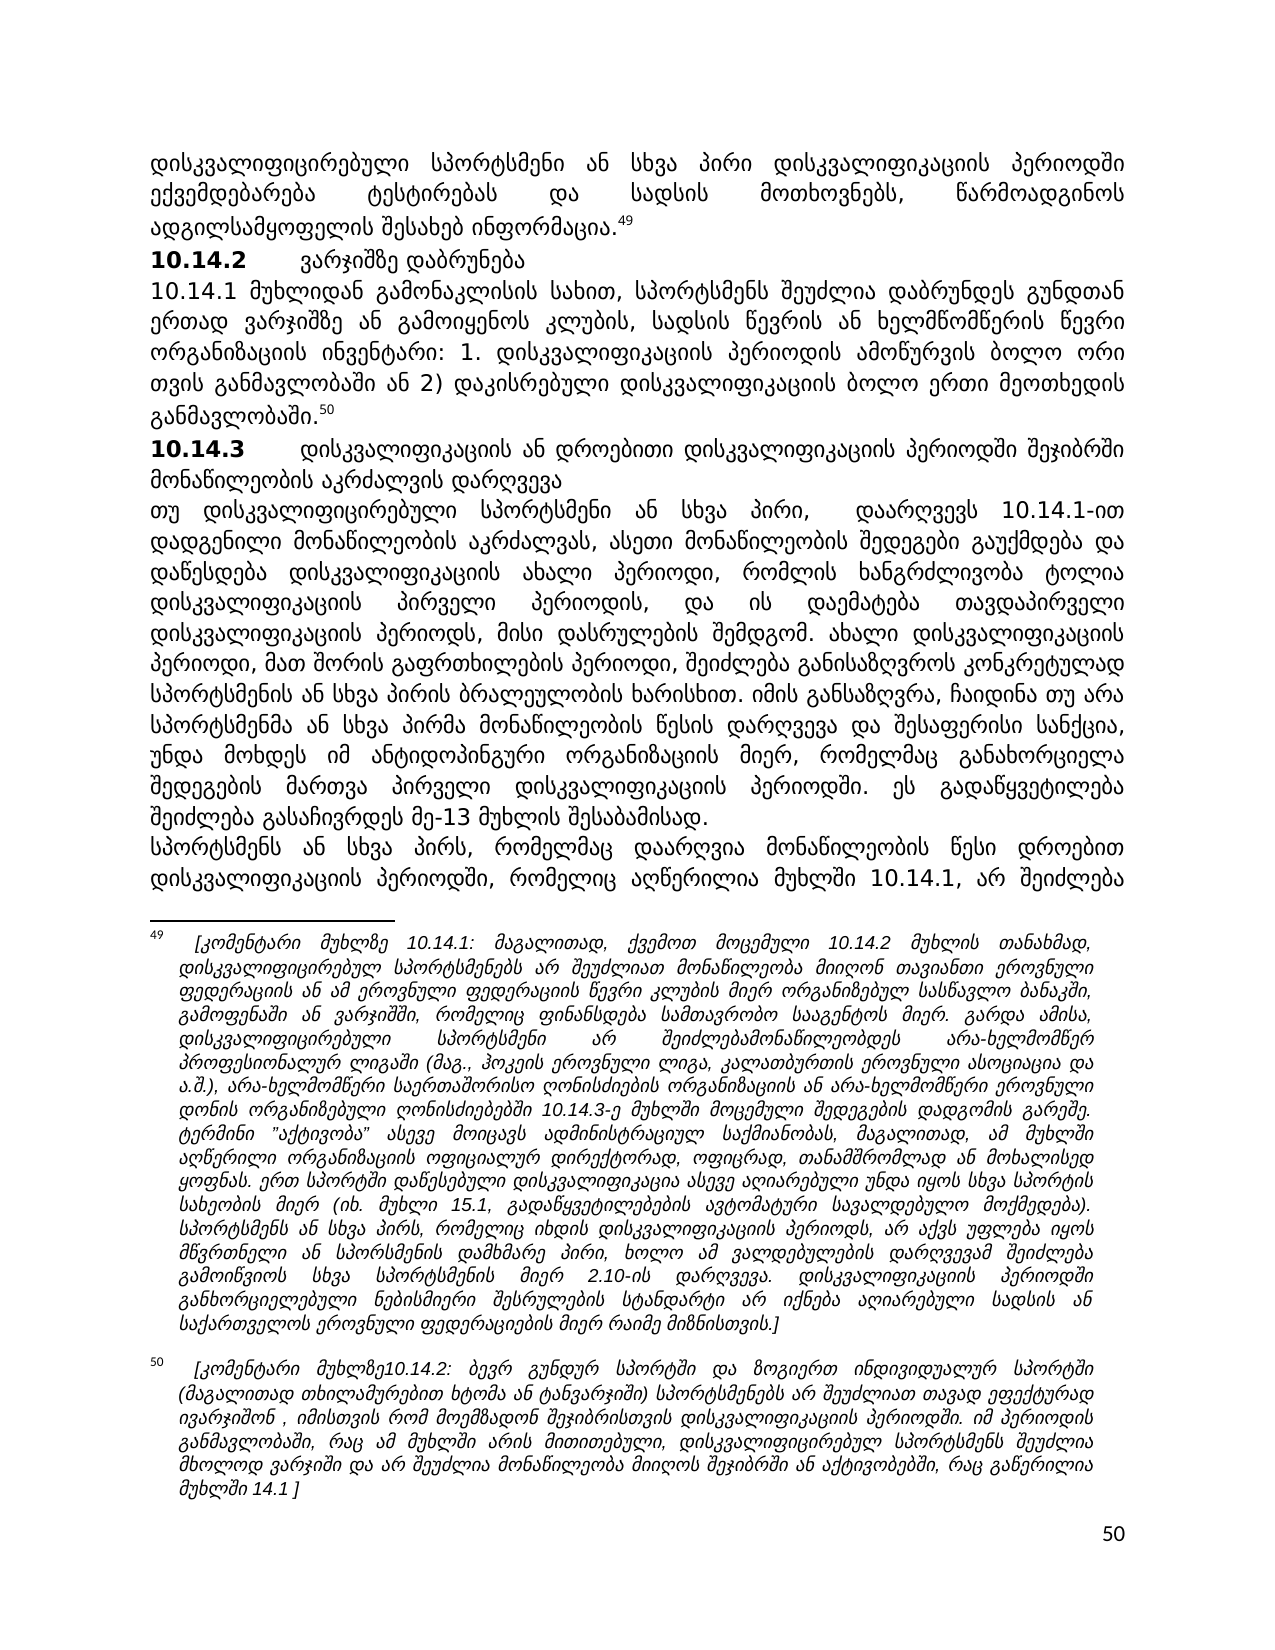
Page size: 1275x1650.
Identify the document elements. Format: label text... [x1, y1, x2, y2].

text 10.14.3 დისკვალიფიკაციის ან დროებითი დისკვალიფიკაციის პერიოდში შეჯიბრში მონაწილეობის აკრძალვის დარღვევა [150, 436, 1125, 493]
text დისკვალიფიცირებული სპორტსმენი ან სხვა პირი დისკვალიფიკაციის პერიოდში ექვემდებარება ტესტირებას და სადსის მოთხოვნებს, წარმოადგინოს ადგილსამყოფელის შესახებ ინფორმაცია. [150, 150, 1125, 242]
text 10.14.1 მუხლიდან გამონაკლისის სახით, სპორტსმენს შეუძლია დაბრუნდეს გუნდთან ერთად ვარჯიშზე ან გამოიყენოს კლუბის, სადსის წევრის ან ხელმწომწერის წევრი ორგანიზაციის ინვენტარი: 1. დისკვალიფიკაციის პერიოდის ამოწურვის ბოლო ორი თვის განმავლობაში ან 2) დაკისრებული დისკვალიფიკაციის ბოლო ერთი მეოთხედის განმავლობაში. [150, 278, 1125, 432]
text სპორტსმენს ან სხვა პირს, რომელმაც დაარღვია მონაწილეობის წესი დროებით დისკვალიფიკაციის პერიოდში, რომელიც აღწერილია მუხლში 10.14.1, არ შეიძლება მიეცეს შეღავათი დროებითი დისკვალიფიკაციის მოხდის პერიოდისთვის და ამ შეჯიბრში მიღწეული ყველა შედეგი უნდა გაუქმდეს. [150, 834, 1125, 892]
text თუ დისკვალიფიცირებული სპორტსმენი ან სხვა პირი, დაარღვევს 10.14.1-ით დადგენილი მონაწილეობის აკრძალვას, ასეთი მონაწილეობის შედეგები გაუქმდება და დაწესდება დისკვალიფიკაციის ახალი პერიოდი, რომლის ხანგრძლივობა ტოლია დისკვალიფიკაციის პირველი პერიოდის, და ის დაემატება თავდაპირველი დისკვალიფიკაციის პერიოდს, მისი დასრულების შემდგომ. ახალი დისკვალიფიკაციის პერიოდი, მათ შორის გაფრთხილების პერიოდი, შეიძლება განისაზღვროს კონკრეტულად სპორტსმენის ან სხვა პირის ბრალეულობის ხარისხით. იმის განსაზღვრა, ჩაიდინა თუ არა სპორტსმენმა ან სხვა პირმა მონაწილეობის წესის დარღვევა და შესაფერისი სანქცია, უნდა მოხდეს იმ ანტიდოპინგური ორგანიზაციის მიერ, რომელმაც განახორციელა შედეგების მართვა პირველი დისკვალიფიკაციის პერიოდში. ეს გადაწყვეტილება შეიძლება გასაჩივრდეს მე-13 მუხლის შესაბამისად. [150, 497, 1125, 830]
text 10.14.2 ვარჯიშზე დაბრუნება [150, 247, 1125, 274]
